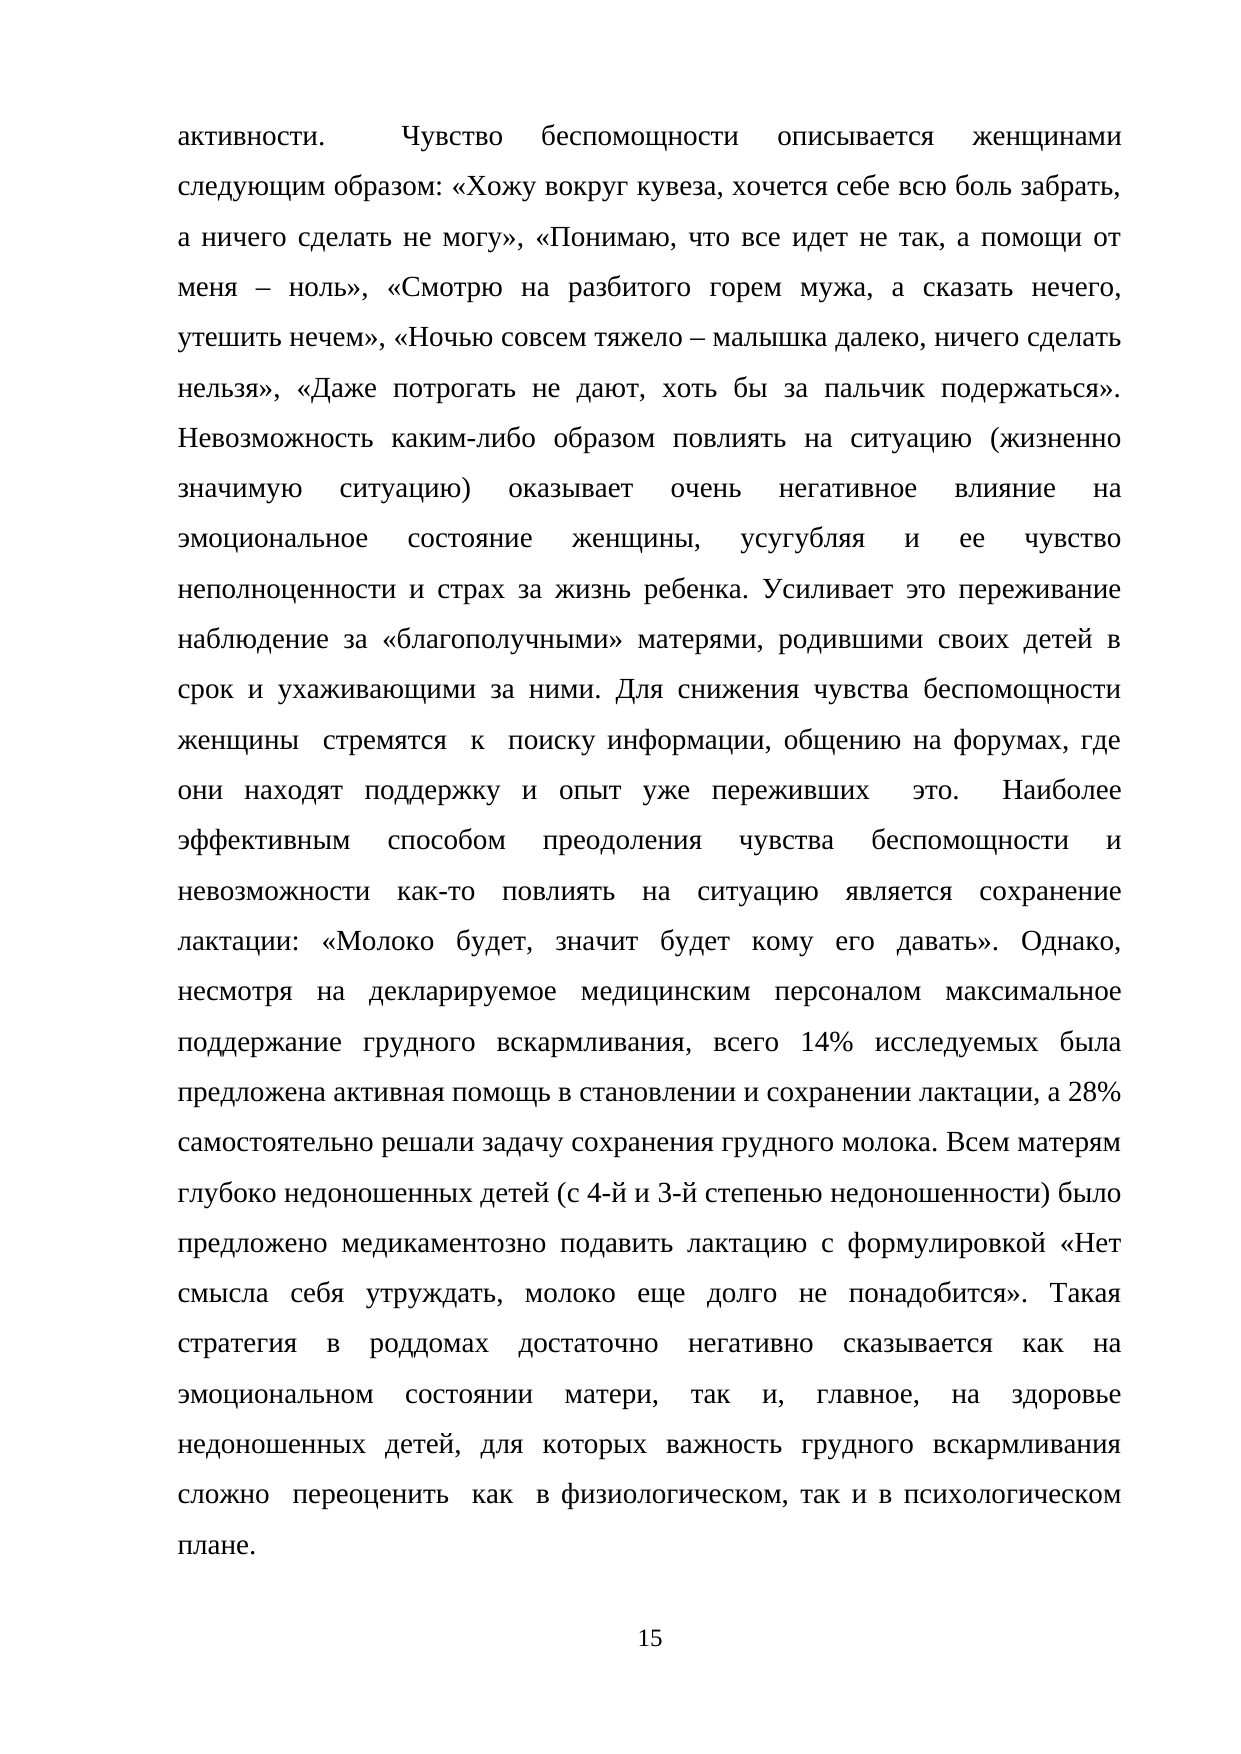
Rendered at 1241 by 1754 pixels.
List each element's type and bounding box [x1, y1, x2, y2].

text [177, 118, 1122, 1560]
